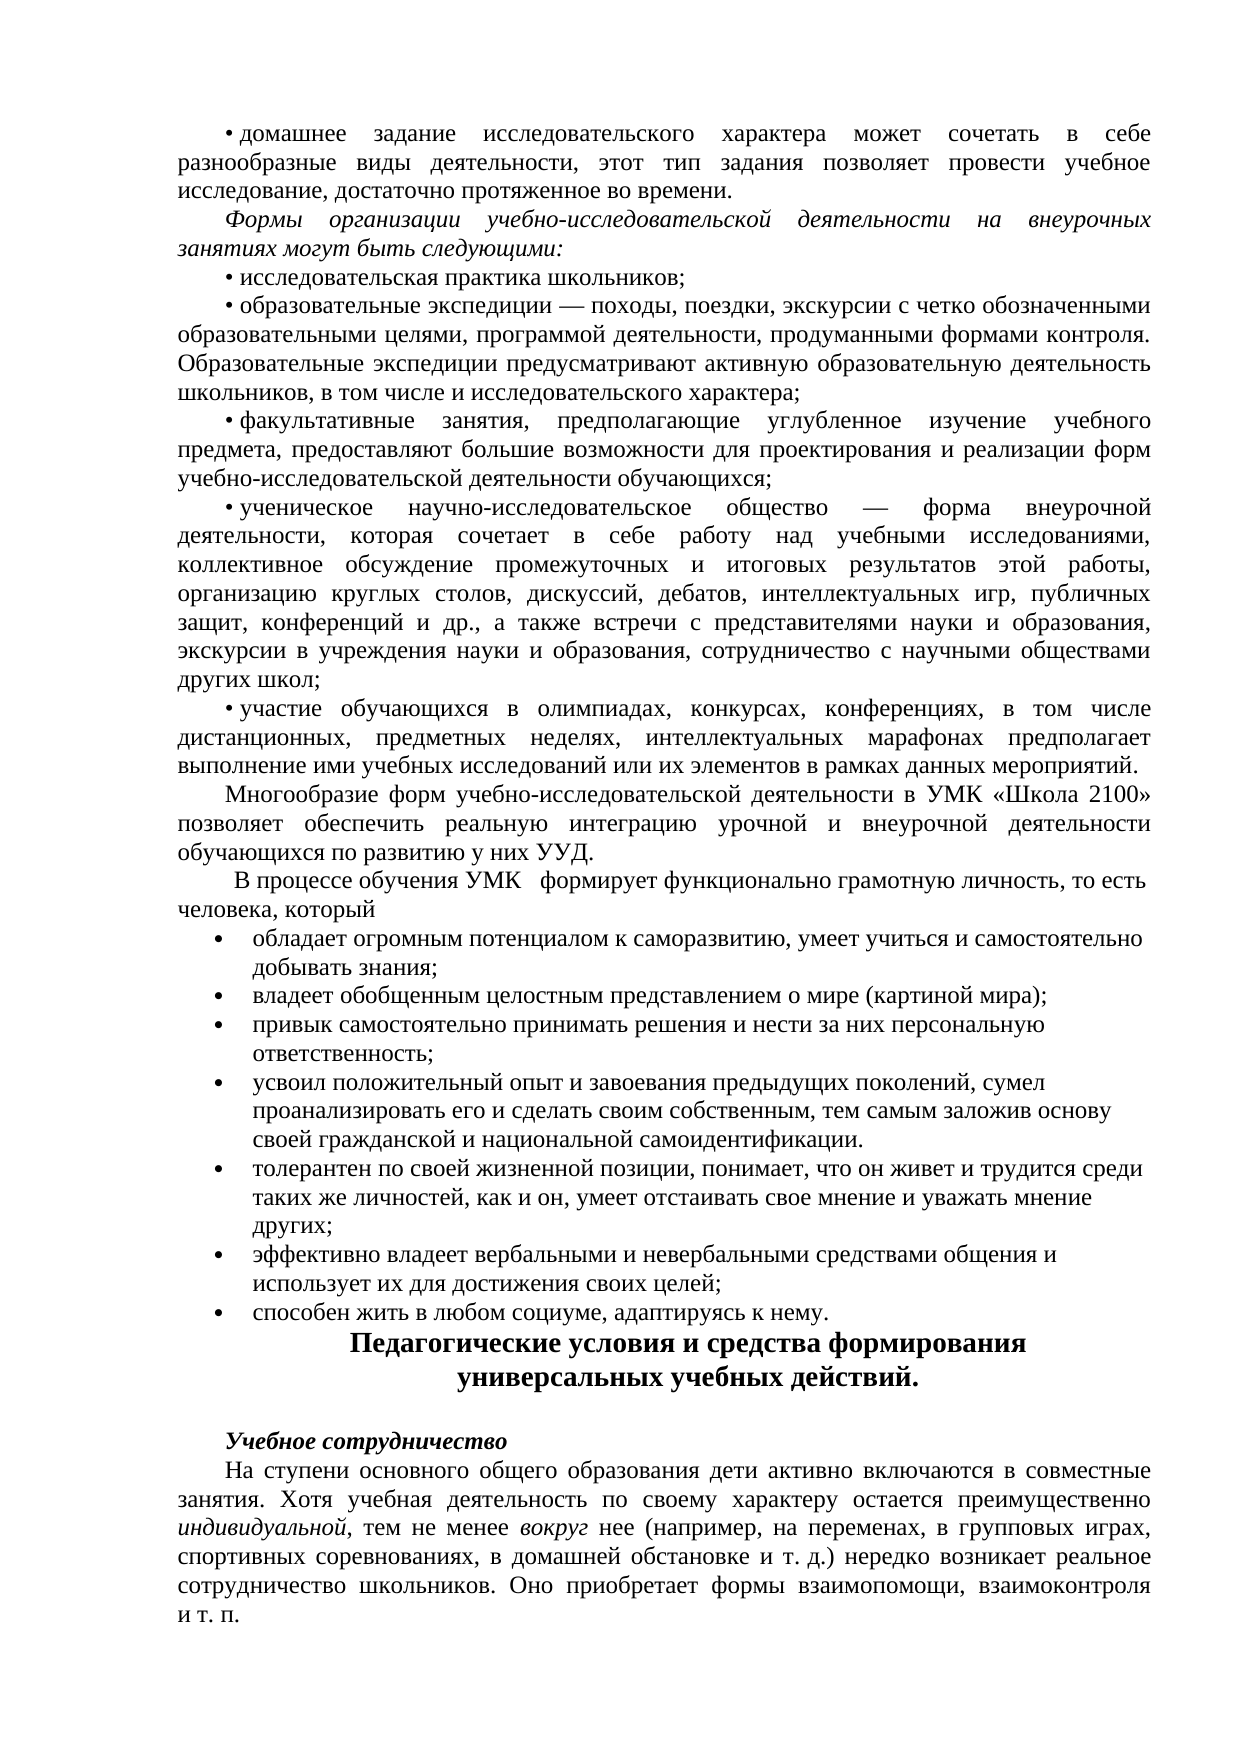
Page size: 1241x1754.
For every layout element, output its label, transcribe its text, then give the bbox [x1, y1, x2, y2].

text В процессе обучения УМК формирует функционально грамотную личность, то есть человека, который [177, 866, 1152, 923]
list эффективно владеет вербальными и невербальными средствами общения и использует их для достижения своих целей; [215, 1239, 1152, 1297]
text • ученическое научно-исследовательское общество — форма внеурочной деятельности, которая сочетает в себе работу над учебными исследованиями, коллективное обсуждение промежуточных и итоговых результатов этой работы, организацию круглых столов, дискуссий, дебатов, интеллектуальных игр, публичных защит, конференций и др., а также встречи с представителями науки и образования, экскурсии в учреждения науки и образования, сотрудничество с научными обществами других школ; [177, 492, 1152, 693]
text На ступени основного общего образования дети активно включаются в совместные занятия. Хотя учебная деятельность по своему характеру остается преимущественно индивидуальной, тем не менее вокруг нее (например, на переменах, в групповых играх, спортивных соревнованиях, в домашней обстановке и т. д.) нередко возникает реальное сотрудничество школьников. Оно приобретает формы взаимопомощи, взаимоконтроля и т. п. [177, 1455, 1152, 1627]
text • участие обучающихся в олимпиадах, конкурсах, конференциях, в том числе дистанционных, предметных неделях, интеллектуальных марафонах предполагает выполнение ими учебных исследований или их элементов в рамках данных мероприятий. [177, 693, 1152, 779]
text Педагогические условия и средства формирования [177, 1326, 1152, 1359]
list привык самостоятельно принимать решения и нести за них персональную ответственность; [215, 1009, 1152, 1067]
list усвоил положительный опыт и завоевания предыдущих поколений, сумел проанализировать его и сделать своим собственным, тем самым заложив основу своей гражданской и национальной самоидентификации. [215, 1067, 1152, 1153]
text Многообразие форм учебно-исследовательской деятельности в УМК «Школа 2100» позволяет обеспечить реальную интеграцию урочной и внеурочной деятельности обучающихся по развитию у них УУД. [177, 779, 1152, 866]
text универсальных учебных действий. [177, 1359, 1152, 1393]
text Формы организации учебно-исследовательской деятельности на внеурочных занятиях могут быть следующими: [177, 204, 1152, 262]
text • образовательные экспедиции — походы, поездки, экскурсии с четко обозначенными образовательными целями, программой деятельности, продуманными формами контроля. Образовательные экспедиции предусматривают активную образовательную деятельность школьников, в том числе и исследовательского характера; [177, 291, 1152, 406]
text • домашнее задание исследовательского характера может сочетать в себе разнообразные виды деятельности, этот тип задания позволяет провести учебное исследование, достаточно протяженное во времени. [177, 118, 1152, 204]
list владеет обобщенным целостным представлением о мире (картиной мира); [215, 981, 1152, 1009]
list обладает огромным потенциалом к саморазвитию, умеет учиться и самостоятельно добывать знания; [215, 923, 1152, 981]
text Учебное сотрудничество [177, 1426, 1152, 1455]
text • исследовательская практика школьников; [177, 262, 1152, 291]
list толерантен по своей жизненной позиции, понимает, что он живет и трудится среди таких же личностей, как и он, умеет отстаивать свое мнение и уважать мнение других; [215, 1153, 1152, 1239]
list способен жить в любом социуме, адаптируясь к нему. [215, 1297, 1152, 1326]
text • факультативные занятия, предполагающие углубленное изучение учебного предмета, предоставляют большие возможности для проектирования и реализации форм учебно-исследовательской деятельности обучающихся; [177, 406, 1152, 492]
